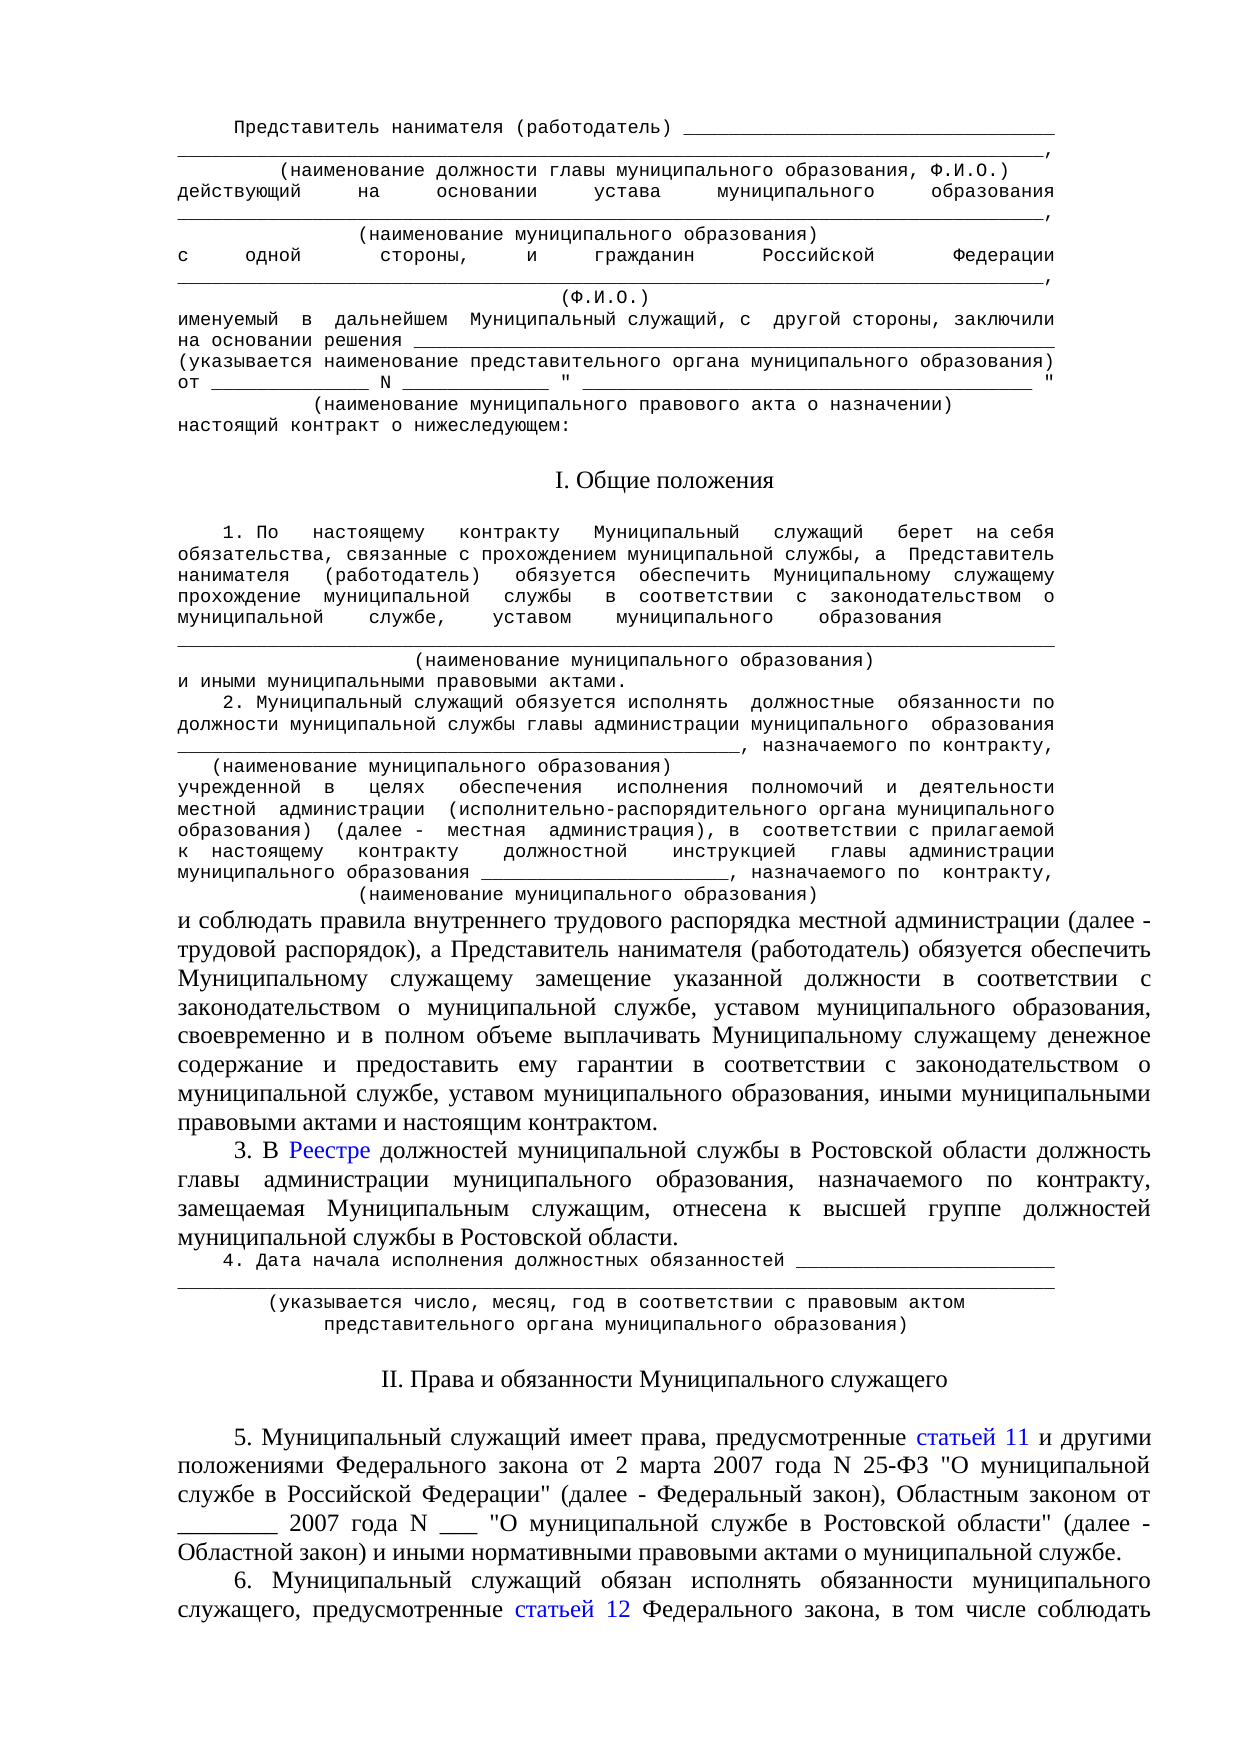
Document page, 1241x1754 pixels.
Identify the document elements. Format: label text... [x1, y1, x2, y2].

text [177, 1566, 1152, 1623]
text II. Права и обязанности Муниципального служащего [177, 1364, 1152, 1393]
text нанимателя (работодатель) обязуется обеспечить Муниципальному служащему [177, 566, 1152, 587]
text (Ф.И.О.) [177, 288, 1152, 309]
text ______________________________________________________________________________ [177, 1272, 1152, 1293]
text I. Общие положения [177, 466, 1152, 494]
text 1. По настоящему контракту Муниципальный служащий берет на себя [177, 523, 1152, 544]
text местной администрации (исполнительно-распорядительного органа муниципального [177, 799, 1152, 821]
text муниципальной службе, уставом муниципального образования [177, 608, 1152, 629]
text именуемый в дальнейшем Муниципальный служащий, с другой стороны, заключили [177, 309, 1152, 331]
text (наименование муниципального образования) [177, 757, 1152, 778]
text действующий на основании устава муниципального образования [177, 182, 1152, 203]
text образования) (далее - местная администрация), в соответствии с прилагаемой [177, 821, 1152, 842]
text (указывается число, месяц, год в соответствии с правовым актом [177, 1293, 1152, 1314]
text (указывается наименование представительного органа муниципального образования) [177, 352, 1152, 373]
text обязательства, связанные с прохождением муниципальной службы, а Представитель [177, 544, 1152, 566]
text и соблюдать правила внутреннего трудового распорядка местной администрации (далее - трудовой распорядок), а Представитель нанимателя (работодатель) обязуется обеспечить Муниципальному служащему замещение указанной должности в соответствии с законодательством о муниципальной службе, уставом муниципального образования, своевременно и в полном объеме выплачивать Муниципальному служащему денежное содержание и предоставить ему гарантии в соответствии с законодательством о муниципальной службе, уставом муниципального образования, иными муниципальными правовыми актами и настоящим контрактом. [177, 906, 1152, 1136]
text 2. Муниципальный служащий обязуется исполнять должностные обязанности по [177, 693, 1152, 714]
text настоящий контракт о нижеследующем: [177, 416, 1152, 437]
text на основании решения _________________________________________________________ [177, 331, 1152, 352]
text представительного органа муниципального образования) [177, 1314, 1152, 1336]
text _____________________________________________________________________________, [177, 203, 1152, 224]
text Представитель нанимателя (работодатель) _________________________________ [177, 118, 1152, 139]
text прохождение муниципальной службы в соответствии с законодательством о [177, 587, 1152, 608]
text 4. Дата начала исполнения должностных обязанностей _______________________ [177, 1251, 1152, 1272]
text _____________________________________________________________________________, [177, 139, 1152, 161]
text от ______________ N _____________ " ________________________________________ " [177, 373, 1152, 394]
text 5. Муниципальный служащий имеет права, предусмотренные статьей 11 и другими положениями Федерального закона от 2 марта 2007 года N 25-ФЗ "О муниципальной службе в Российской Федерации" (далее - Федеральный закон), Областным законом от ________ 2007 года N ___ "О муниципальной службе в Ростовской области" (далее - Областной закон) и иными нормативными правовыми актами о муниципальной службе. [177, 1422, 1152, 1566]
text __________________________________________________, назначаемого по контракту, [177, 736, 1152, 757]
text (наименование муниципального образования) [177, 224, 1152, 246]
text 3. В Реестре должностей муниципальной службы в Ростовской области должность главы администрации муниципального образования, назначаемого по контракту, замещаемая Муниципальным служащим, отнесена к высшей группе должностей муниципальной службы в Ростовской области. [177, 1136, 1152, 1251]
text учрежденной в целях обеспечения исполнения полномочий и деятельности [177, 778, 1152, 799]
text (наименование муниципального правового акта о назначении) [177, 394, 1152, 416]
text (наименование должности главы муниципального образования, Ф.И.О.) [177, 161, 1152, 182]
text и иными муниципальными правовыми актами. [177, 672, 1152, 693]
text _____________________________________________________________________________, [177, 267, 1152, 288]
text с одной стороны, и гражданин Российской Федерации [177, 246, 1152, 267]
text (наименование муниципального образования) [177, 884, 1152, 906]
text ______________________________________________________________________________ [177, 629, 1152, 651]
text муниципального образования ______________________, назначаемого по контракту, [177, 863, 1152, 884]
text к настоящему контракту должностной инструкцией главы администрации [177, 842, 1152, 863]
text должности муниципальной службы главы администрации муниципального образования [177, 714, 1152, 736]
text (наименование муниципального образования) [177, 651, 1152, 672]
